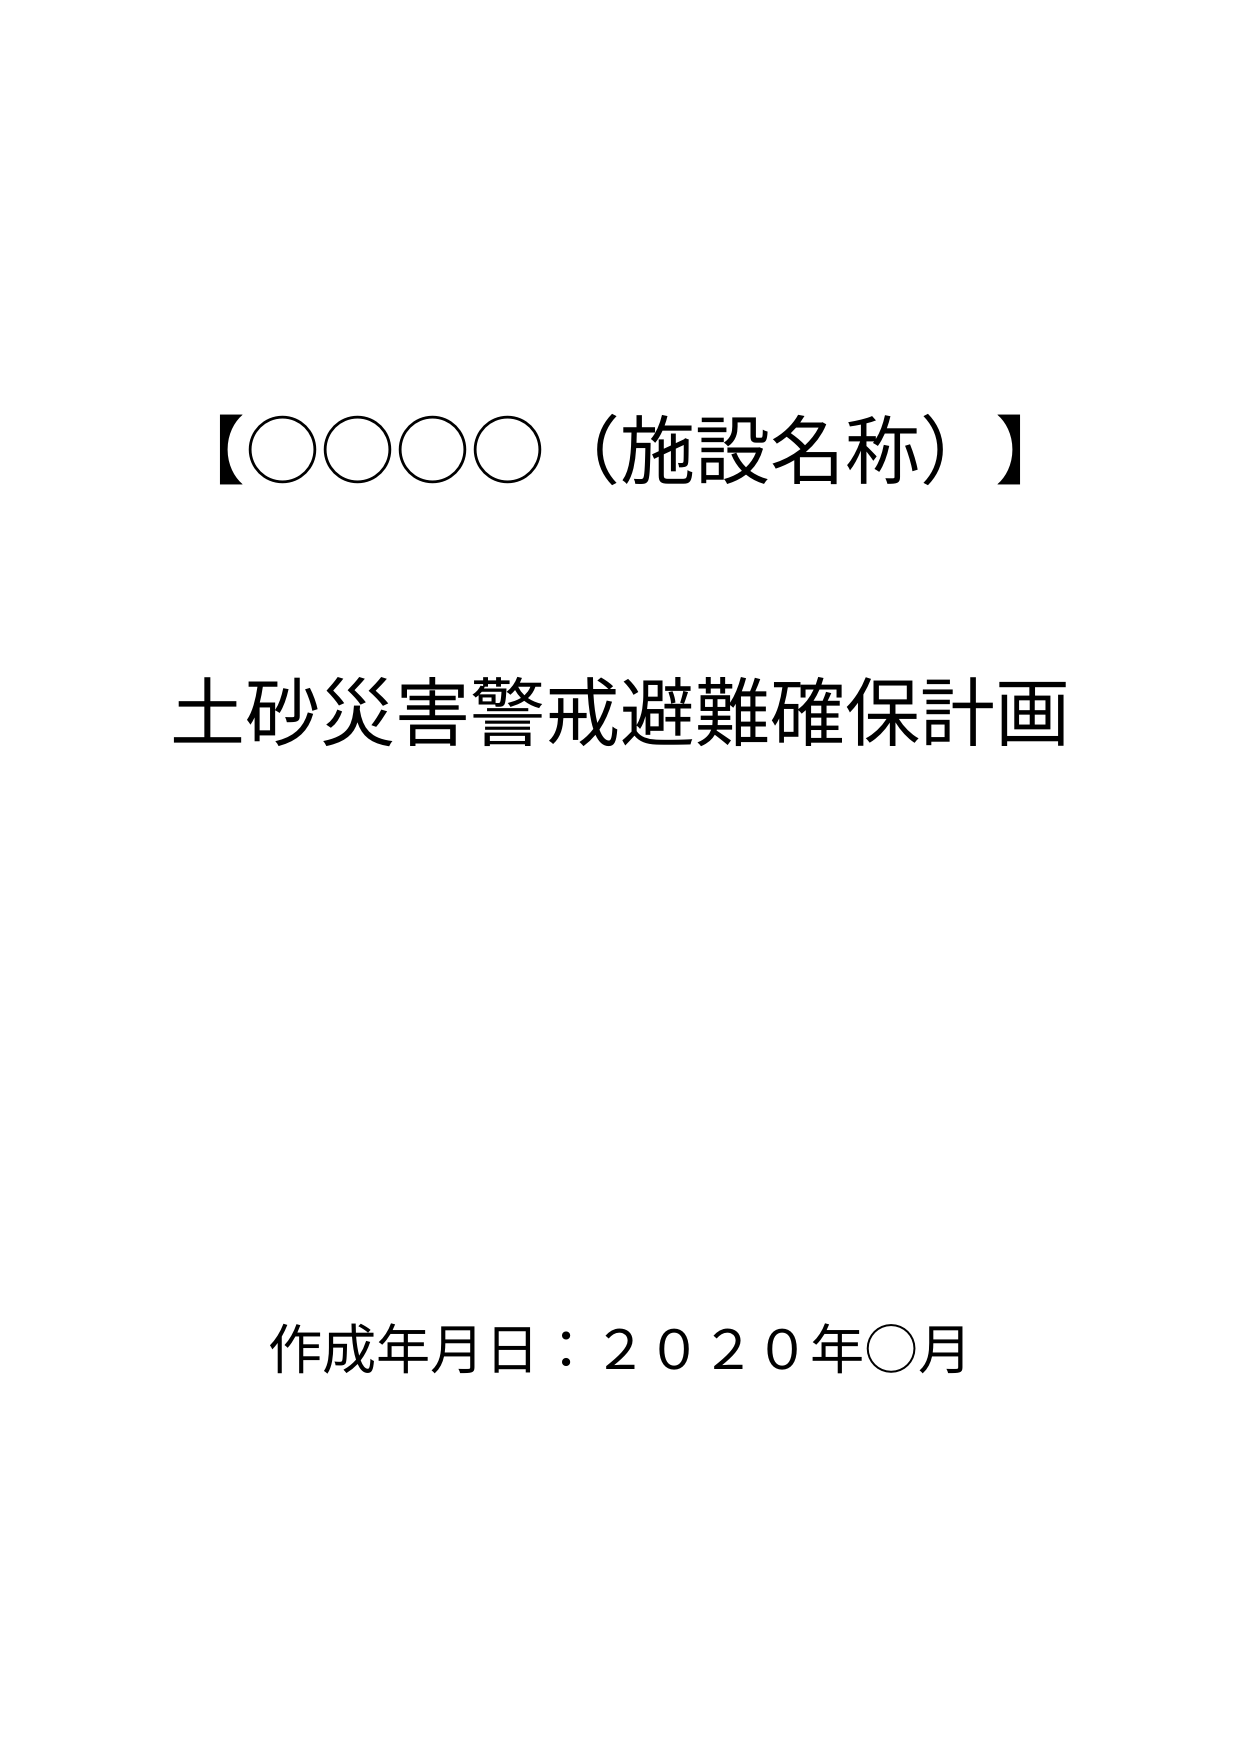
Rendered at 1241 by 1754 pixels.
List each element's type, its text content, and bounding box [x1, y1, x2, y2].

text 【○○○○（施設名称）】 [75, 389, 1165, 502]
text 土砂災害警戒避難確保計画 [75, 652, 1165, 764]
text 作成年月日：２０２０年○月 [75, 1289, 1165, 1402]
